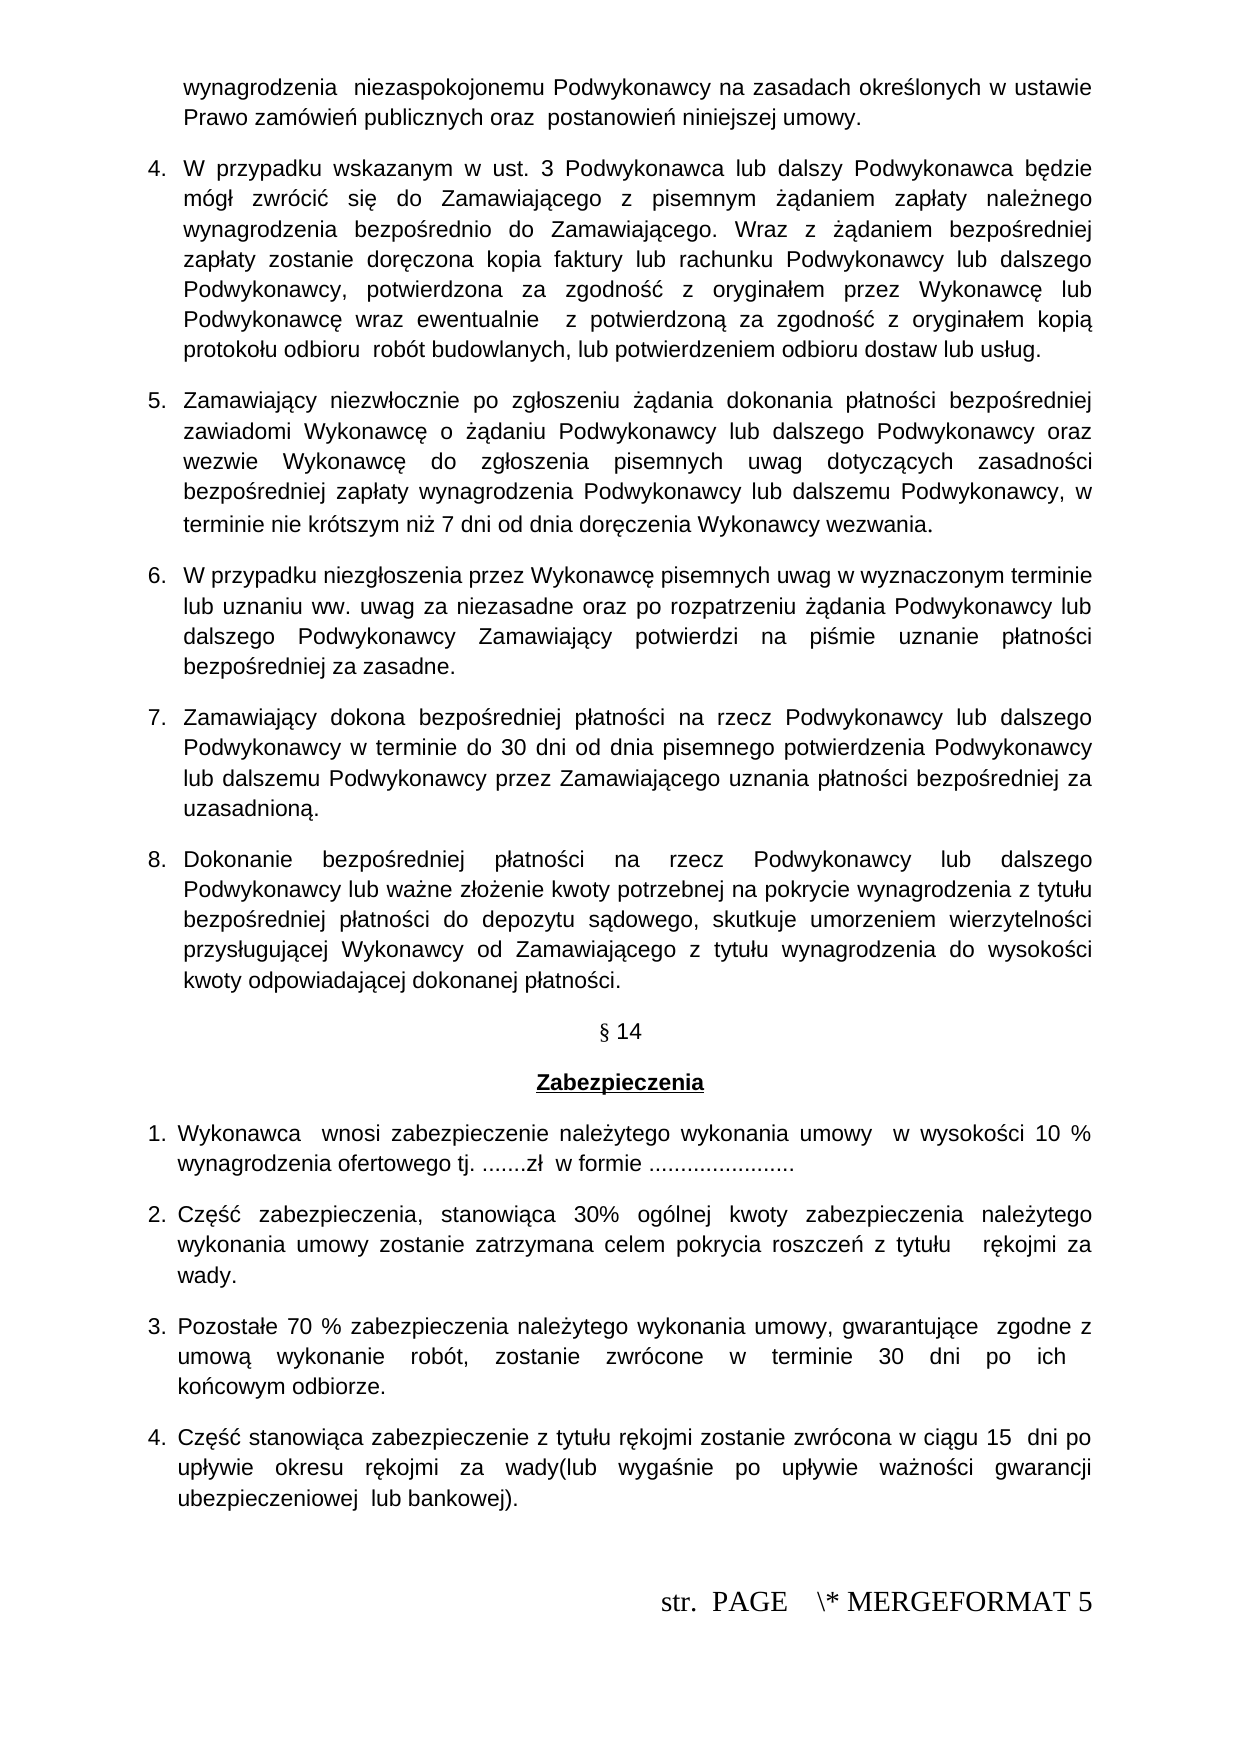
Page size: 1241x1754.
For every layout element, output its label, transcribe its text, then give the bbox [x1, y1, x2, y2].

list Zamawiający niezwłocznie po zgłoszeniu żądania dokonania płatności bezpośredniej zawiadomi Wykonawcę o żądaniu Podwykonawcy lub dalszego Podwykonawcy oraz wezwie Wykonawcę do zgłoszenia pisemnych uwag dotyczących zasadności bezpośredniej zapłaty wynagrodzenia Podwykonawcy lub dalszemu Podwykonawcy, w terminie nie krótszym niż 7 dni od dnia doręczenia Wykonawcy wezwania. [148, 387, 1093, 537]
list Dokonanie bezpośredniej płatności na rzecz Podwykonawcy lub dalszego Podwykonawcy lub ważne złożenie kwoty potrzebnej na pokrycie wynagrodzenia z tytułu bezpośredniej płatności do depozytu sądowego, skutkuje umorzeniem wierzytelności przysługującej Wykonawcy od Zamawiającego z tytułu wynagrodzenia do wysokości kwoty odpowiadającej dokonanej płatności. [148, 846, 1093, 993]
list Część stanowiąca zabezpieczenie z tytułu rękojmi zostanie zwrócona w ciągu 15 dni po upływie okresu rękojmi za wady(lub wygaśnie po upływie ważności gwarancji ubezpieczeniowej lub bankowej). [148, 1424, 1093, 1511]
list W przypadku niezgłoszenia przez Wykonawcę pisemnych uwag w wyznaczonym terminie lub uznaniu ww. uwag za niezasadne oraz po rozpatrzeniu żądania Podwykonawcy lub dalszego Podwykonawcy Zamawiający potwierdzi na piśmie uznanie płatności bezpośredniej za zasadne. [148, 562, 1093, 679]
list Część zabezpieczenia, stanowiąca 30% ogólnej kwoty zabezpieczenia należytego wykonania umowy zostanie zatrzymana celem pokrycia roszczeń z tytułu rękojmi za wady. [148, 1201, 1093, 1288]
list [148, 74, 1093, 130]
list W przypadku wskazanym w ust. 3 Podwykonawca lub dalszy Podwykonawca będzie mógł zwrócić się do Zamawiającego z pisemnym żądaniem zapłaty należnego wynagrodzenia bezpośrednio do Zamawiającego. Wraz z żądaniem bezpośredniej zapłaty zostanie doręczona kopia faktury lub rachunku Podwykonawcy lub dalszego Podwykonawcy, potwierdzona za zgodność z oryginałem przez Wykonawcę lub Podwykonawcę wraz ewentualnie z potwierdzoną za zgodność z oryginałem kopią protokołu odbioru robót budowlanych, lub potwierdzeniem odbioru dostaw lub usług. [148, 155, 1093, 363]
text Zabezpieczenia [148, 1069, 1093, 1095]
text 14 [148, 1018, 1093, 1044]
list Wykonawca wnosi zabezpieczenie należytego wykonania umowy w wysokości 10 % wynagrodzenia ofertowego tj. .......zł w formie ....................... [148, 1120, 1093, 1177]
list Pozostałe 70 % zabezpieczenia należytego wykonania umowy, gwarantujące zgodne z umową wykonanie robót, zostanie zwrócone w terminie 30 dni po ich końcowym odbiorze. [148, 1313, 1093, 1399]
list Zamawiający dokona bezpośredniej płatności na rzecz Podwykonawcy lub dalszego Podwykonawcy w terminie do 30 dni od dnia pisemnego potwierdzenia Podwykonawcy lub dalszemu Podwykonawcy przez Zamawiającego uznania płatności bezpośredniej za uzasadnioną. [148, 704, 1093, 821]
